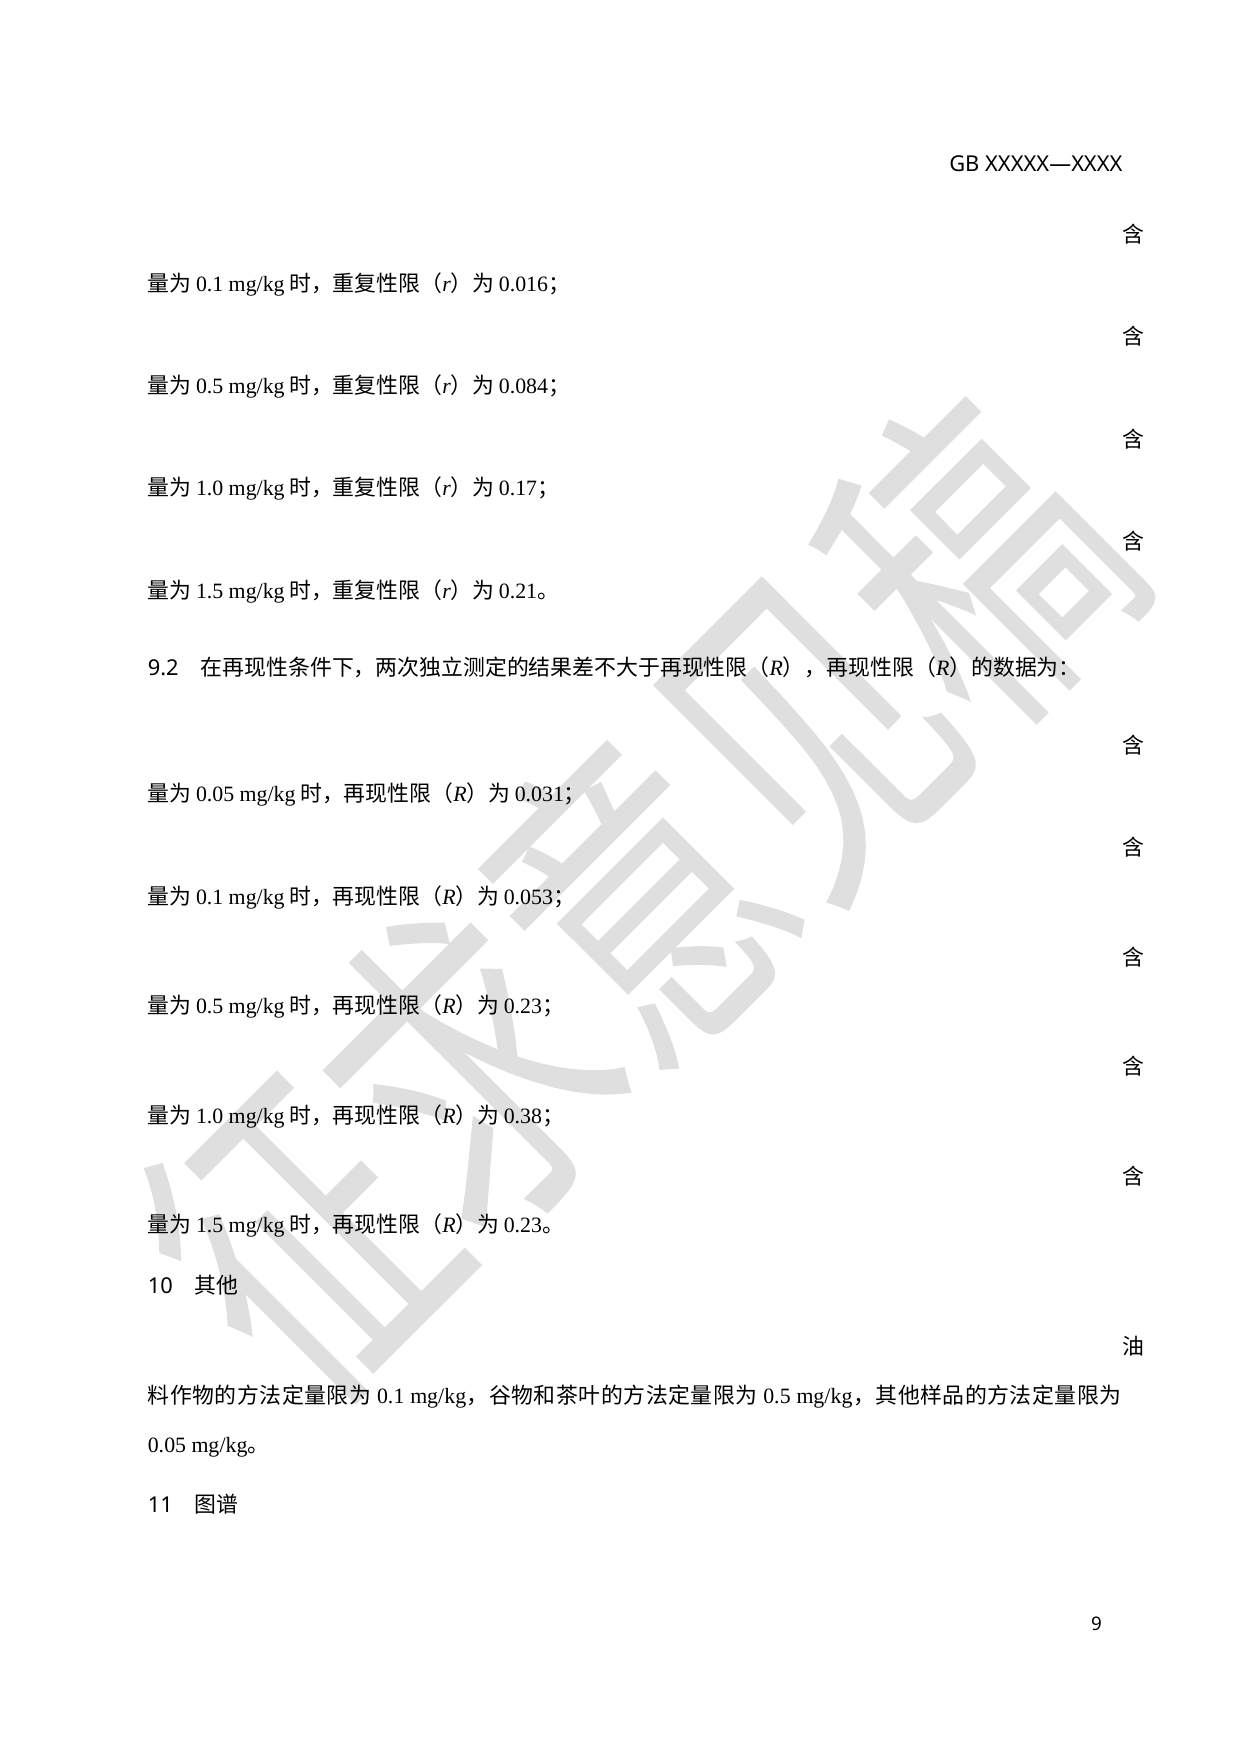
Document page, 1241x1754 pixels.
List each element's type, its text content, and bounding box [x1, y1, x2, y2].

text 含量为1.0 mg/kg时，再现性限（R）为0.38； [148, 1049, 1122, 1130]
text 油料作物的方法定量限为0.1 mg/kg，谷物和茶叶的方法定量限为0.5 mg/kg，其他样品的方法定量限为0.05 mg/kg。 [148, 1329, 1122, 1459]
text 含量为0.1 mg/kg时，再现性限（R）为0.053； [148, 829, 1122, 911]
text 在再现性条件下，两次独立测定的结果差不大于再现性限（R），再现性限（R）的数据为： [148, 650, 1122, 682]
text 其他 [148, 1268, 1122, 1300]
text 含量为0.05 mg/kg时，再现性限（R）为0.031； [148, 727, 1122, 808]
text 含量为1.5 mg/kg时，重复性限（r）为0.21。 [148, 523, 1122, 605]
text 图谱 [148, 1487, 1122, 1519]
text 含量为0.1 mg/kg时，重复性限（r）为0.016； [148, 217, 1122, 298]
text 含量为0.5 mg/kg时，再现性限（R）为0.23； [148, 939, 1122, 1020]
text 含量为1.0 mg/kg时，重复性限（r）为0.17； [148, 421, 1122, 502]
text 含量为1.5 mg/kg时，再现性限（R）为0.23。 [148, 1158, 1122, 1239]
text 含量为0.5 mg/kg时，重复性限（r）为0.084； [148, 319, 1122, 400]
